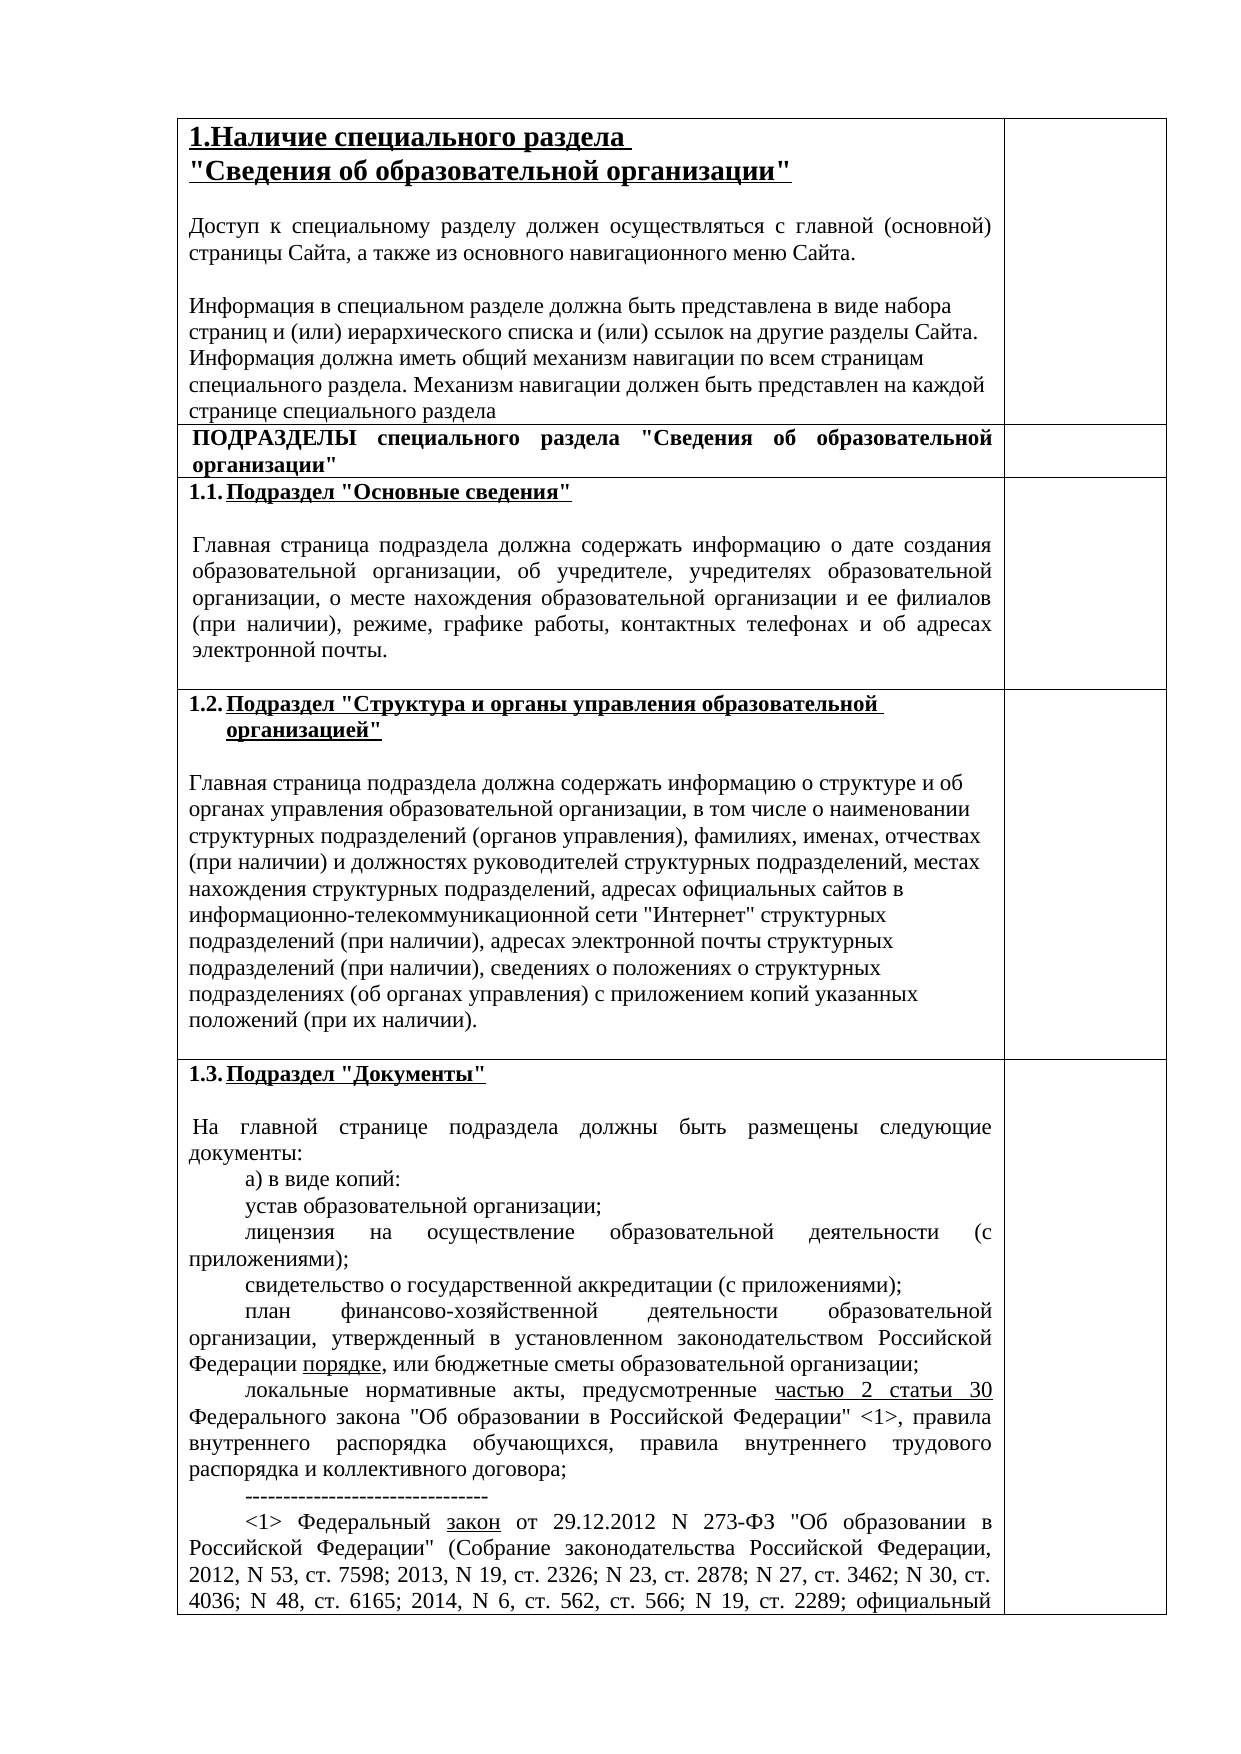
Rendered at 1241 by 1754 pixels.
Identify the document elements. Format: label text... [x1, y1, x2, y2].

table_header 1.Наличие специального раздела "Сведения об образовательной организации" Доступ к специальному разделу должен осуществляться с главной (основной) страницы Сайта, а также из основного навигационного меню Сайта. Информация в специальном разделе должна быть представлена в виде набора страниц и (или) иерархического списка и (или) ссылок на другие разделы Сайта. Информация должна иметь общий механизм навигации по всем страницам специального раздела. Механизм навигации должен быть представлен на каждой странице специального раздела [178, 119, 1004, 423]
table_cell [178, 1060, 1004, 1613]
table_cell [1005, 1060, 1166, 1613]
table_cell [1005, 425, 1166, 477]
table_cell ПОДРАЗДЕЛЫ специального раздела "Сведения об образовательной организации" [178, 425, 1004, 477]
table_cell Подраздел "Основные сведения" Главная страница подраздела должна содержать информацию о дате создания образовательной организации, об учредителе, учредителях образовательной организации, о месте нахождения образовательной организации и ее филиалов (при наличии), режиме, графике работы, контактных телефонах и об адресах электронной почты. [178, 478, 1004, 689]
table_cell [1005, 690, 1166, 1059]
table_header [1005, 119, 1166, 423]
table_cell Подраздел "Структура и органы управления образовательной организацией" Главная страница подраздела должна содержать информацию о структуре и об органах управления образовательной организации, в том числе о наименовании структурных подразделений (органов управления), фамилиях, именах, отчествах (при наличии) и должностях руководителей структурных подразделений, местах нахождения структурных подразделений, адресах официальных сайтов в информационно-телекоммуникационной сети "Интернет" структурных подразделений (при наличии), адресах электронной почты структурных подразделений (при наличии), сведениях о положениях о структурных подразделениях (об органах управления) с приложением копий указанных положений (при их наличии). [178, 690, 1004, 1059]
table_cell [1005, 478, 1166, 689]
